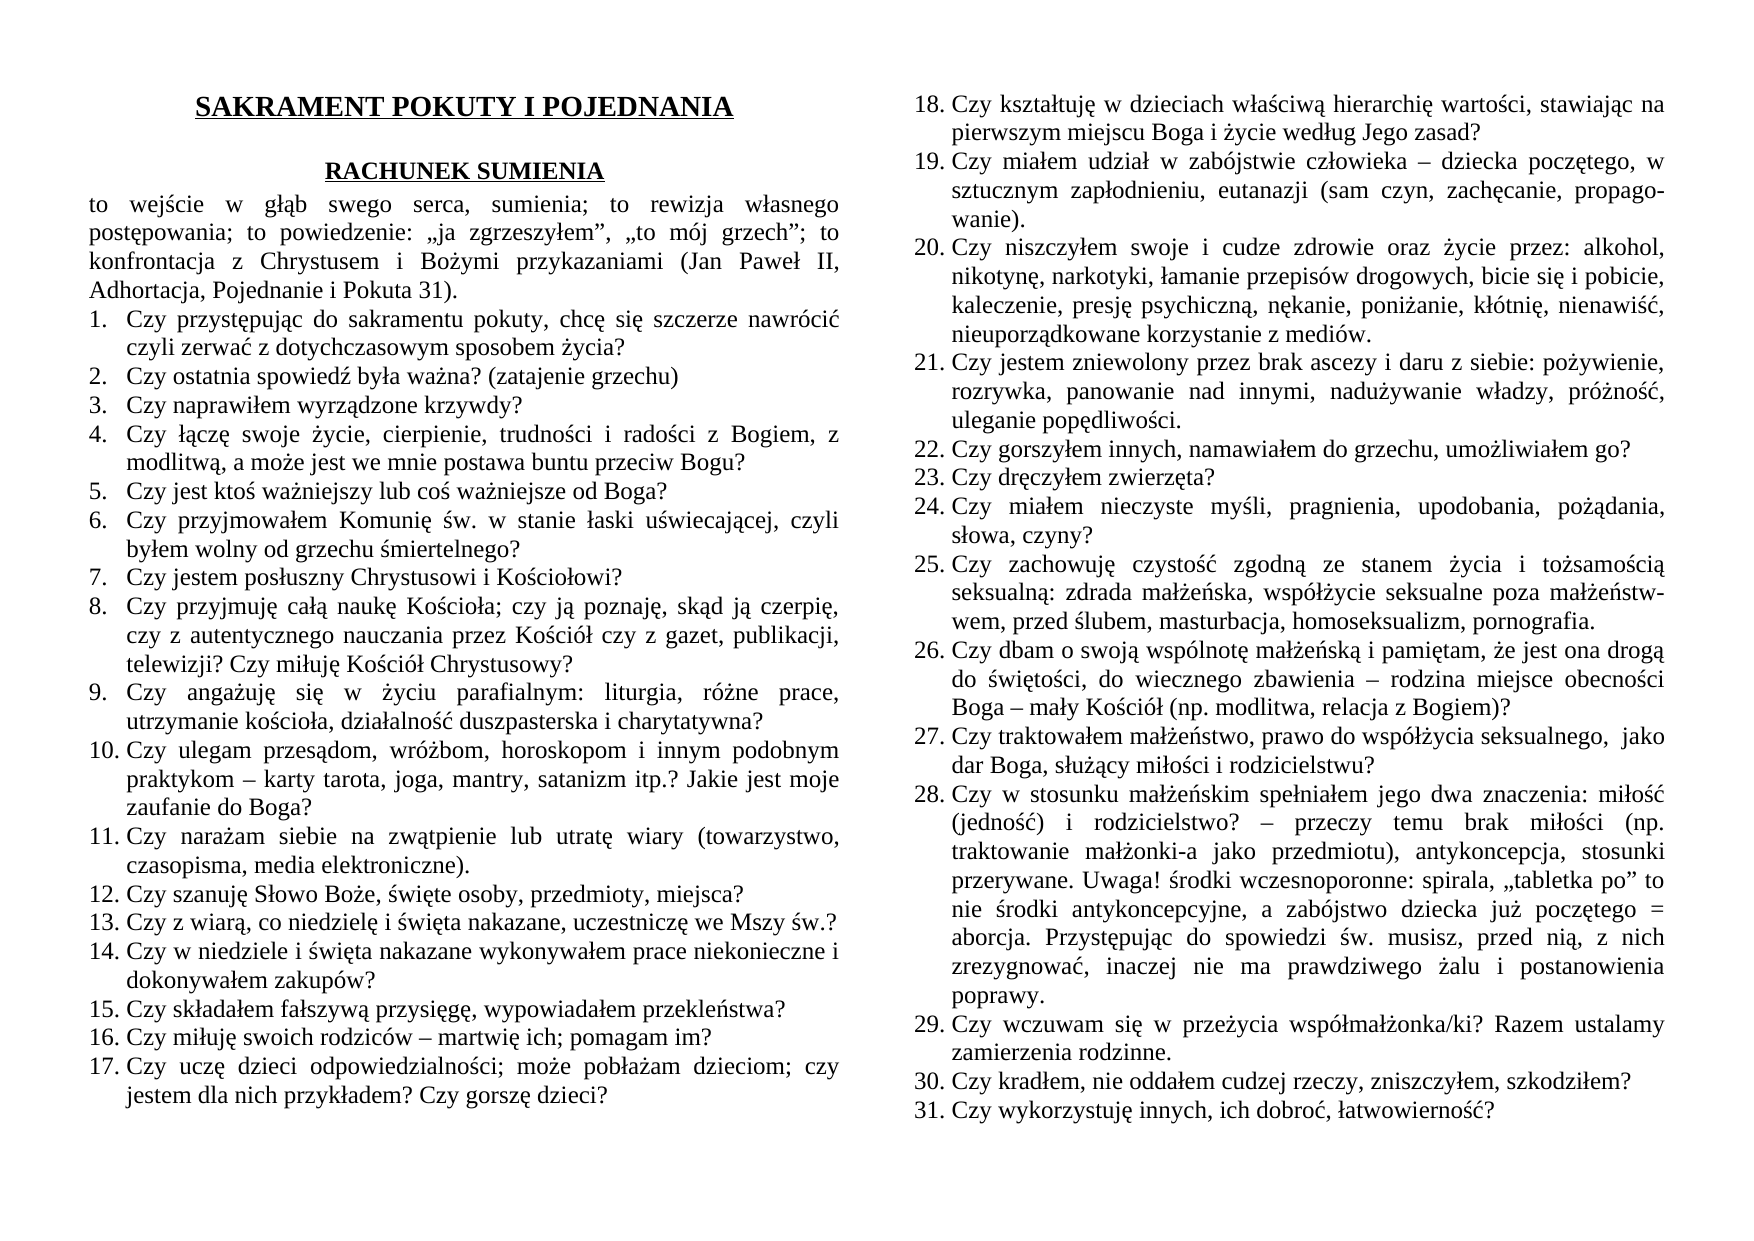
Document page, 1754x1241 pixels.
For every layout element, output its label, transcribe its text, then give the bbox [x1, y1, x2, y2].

list Czy niszczyłem swoje i cudze zdrowie oraz życie przez: alkohol, nikotynę, narkotyki, łamanie przepisów drogowych, bicie się i pobicie, kaleczenie, presję psychiczną, nękanie, poniżanie, kłótnię, nienawiść, nieuporządkowane korzystanie z mediów. [914, 232, 1665, 347]
list Czy traktowałem małżeństwo, prawo do współżycia seksualnego, jako dar Boga, służący miłości i rodzicielstwu? [914, 721, 1665, 779]
list Czy kształtuję w dzieciach właściwą hierarchię wartości, stawiając na pierwszym miejscu Boga i życie według Jego zasad? [914, 89, 1665, 146]
list Czy przystępując do sakramentu pokuty, chcę się szczerze nawrócić czyli zerwać z dotychczasowym sposobem życia? [89, 304, 840, 361]
title SAKRAMENT POKUTY I POJEDNANIA [89, 89, 840, 122]
list Czy zachowuję czystość zgodną ze stanem życia i tożsamością seksualną: zdrada małżeńska, współżycie seksualne poza małżeństw- wem, przed ślubem, masturbacja, homoseksualizm, pornografia. [914, 549, 1665, 635]
list Czy w stosunku małżeńskim spełniałem jego dwa znaczenia: miłość (jedność) i rodzicielstwo? – przeczy temu brak miłości (np. traktowanie małżonki-a jako przedmiotu), antykoncepcja, stosunki przerywane. Uwaga! środki wczesnoporonne: spirala, „tabletka po” to nie środki antykoncepcyjne, a zabójstwo dziecka już poczętego = aborcja. Przystępując do spowiedzi św. musisz, przed nią, z nich zrezygnować, inaczej nie ma prawdziwego żalu i postanowienia poprawy. [914, 779, 1665, 1009]
title to wejście w głąb swego serca, sumienia; to rewizja własnego postępowania; to powiedzenie: „ja zgrzeszyłem”, „to mój grzech”; to konfrontacja z Chrystusem i Bożymi przykazaniami (Jan Paweł II, Adhortacja, Pojednanie i Pokuta 31). [89, 189, 840, 304]
list Czy przyjmuję całą naukę Kościoła; czy ją poznaję, skąd ją czerpię, czy z autentycznego nauczania przez Kościół czy z gazet, publikacji, telewizji? Czy miłuję Kościół Chrystusowy? [89, 591, 840, 677]
list Czy kradłem, nie oddałem cudzej rzeczy, zniszczyłem, szkodziłem? [914, 1066, 1665, 1095]
list Czy narażam siebie na zwątpienie lub utratę wiary (towarzystwo, czasopisma, media elektroniczne). [89, 821, 840, 879]
list Czy szanuję Słowo Boże, święte osoby, przedmioty, miejsca? [89, 879, 840, 907]
list Czy angażuję się w życiu parafialnym: liturgia, różne prace, utrzymanie kościoła, działalność duszpasterska i charytatywna? [89, 677, 840, 735]
list Czy przyjmowałem Komunię św. w stanie łaski uświecającej, czyli byłem wolny od grzechu śmiertelnego? [89, 505, 840, 562]
list Czy uczę dzieci odpowiedzialności; może pobłażam dzieciom; czy jestem dla nich przykładem? Czy gorszę dzieci? [89, 1051, 840, 1109]
list Czy składałem fałszywą przysięgę, wypowiadałem przekleństwa? [89, 994, 840, 1022]
list Czy gorszyłem innych, namawiałem do grzechu, umożliwiałem go? [914, 434, 1665, 462]
list Czy miałem nieczyste myśli, pragnienia, upodobania, pożądania, słowa, czyny? [914, 491, 1665, 549]
list Czy w niedziele i święta nakazane wykonywałem prace niekonieczne i dokonywałem zakupów? [89, 936, 840, 994]
list Czy ostatnia spowiedź była ważna? (zatajenie grzechu) [89, 361, 840, 390]
list Czy dręczyłem zwierzęta? [914, 462, 1665, 491]
title RACHUNEK SUMIENIA [89, 156, 840, 184]
list Czy z wiarą, co niedzielę i święta nakazane, uczestniczę we Mszy św.? [89, 907, 840, 936]
list Czy jestem zniewolony przez brak ascezy i daru z siebie: pożywienie, rozrywka, panowanie nad innymi, nadużywanie władzy, próżność, uleganie popędliwości. [914, 347, 1665, 434]
list Czy ulegam przesądom, wróżbom, horoskopom i innym podobnym praktykom – karty tarota, joga, mantry, satanizm itp.? Jakie jest moje zaufanie do Boga? [89, 735, 840, 821]
list Czy wczuwam się w przeżycia współmałżonka/ki? Razem ustalamy zamierzenia rodzinne. [914, 1009, 1665, 1066]
list Czy jest ktoś ważniejszy lub coś ważniejsze od Boga? [89, 476, 840, 505]
list Czy miałem udział w zabójstwie człowieka – dziecka poczętego, w sztucznym zapłodnieniu, eutanazji (sam czyn, zachęcanie, propago- wanie). [914, 146, 1665, 232]
list Czy łączę swoje życie, cierpienie, trudności i radości z Bogiem, z modlitwą, a może jest we mnie postawa buntu przeciw Bogu? [89, 419, 840, 476]
list Czy wykorzystuję innych, ich dobroć, łatwowierność? [914, 1095, 1665, 1124]
list Czy dbam o swoją wspólnotę małżeńską i pamiętam, że jest ona drogą do świętości, do wiecznego zbawienia – rodzina miejsce obecności Boga – mały Kościół (np. modlitwa, relacja z Bogiem)? [914, 635, 1665, 721]
list Czy miłuję swoich rodziców – martwię ich; pomagam im? [89, 1022, 840, 1051]
list Czy naprawiłem wyrządzone krzywdy? [89, 390, 840, 419]
list Czy jestem posłuszny Chrystusowi i Kościołowi? [89, 562, 840, 591]
